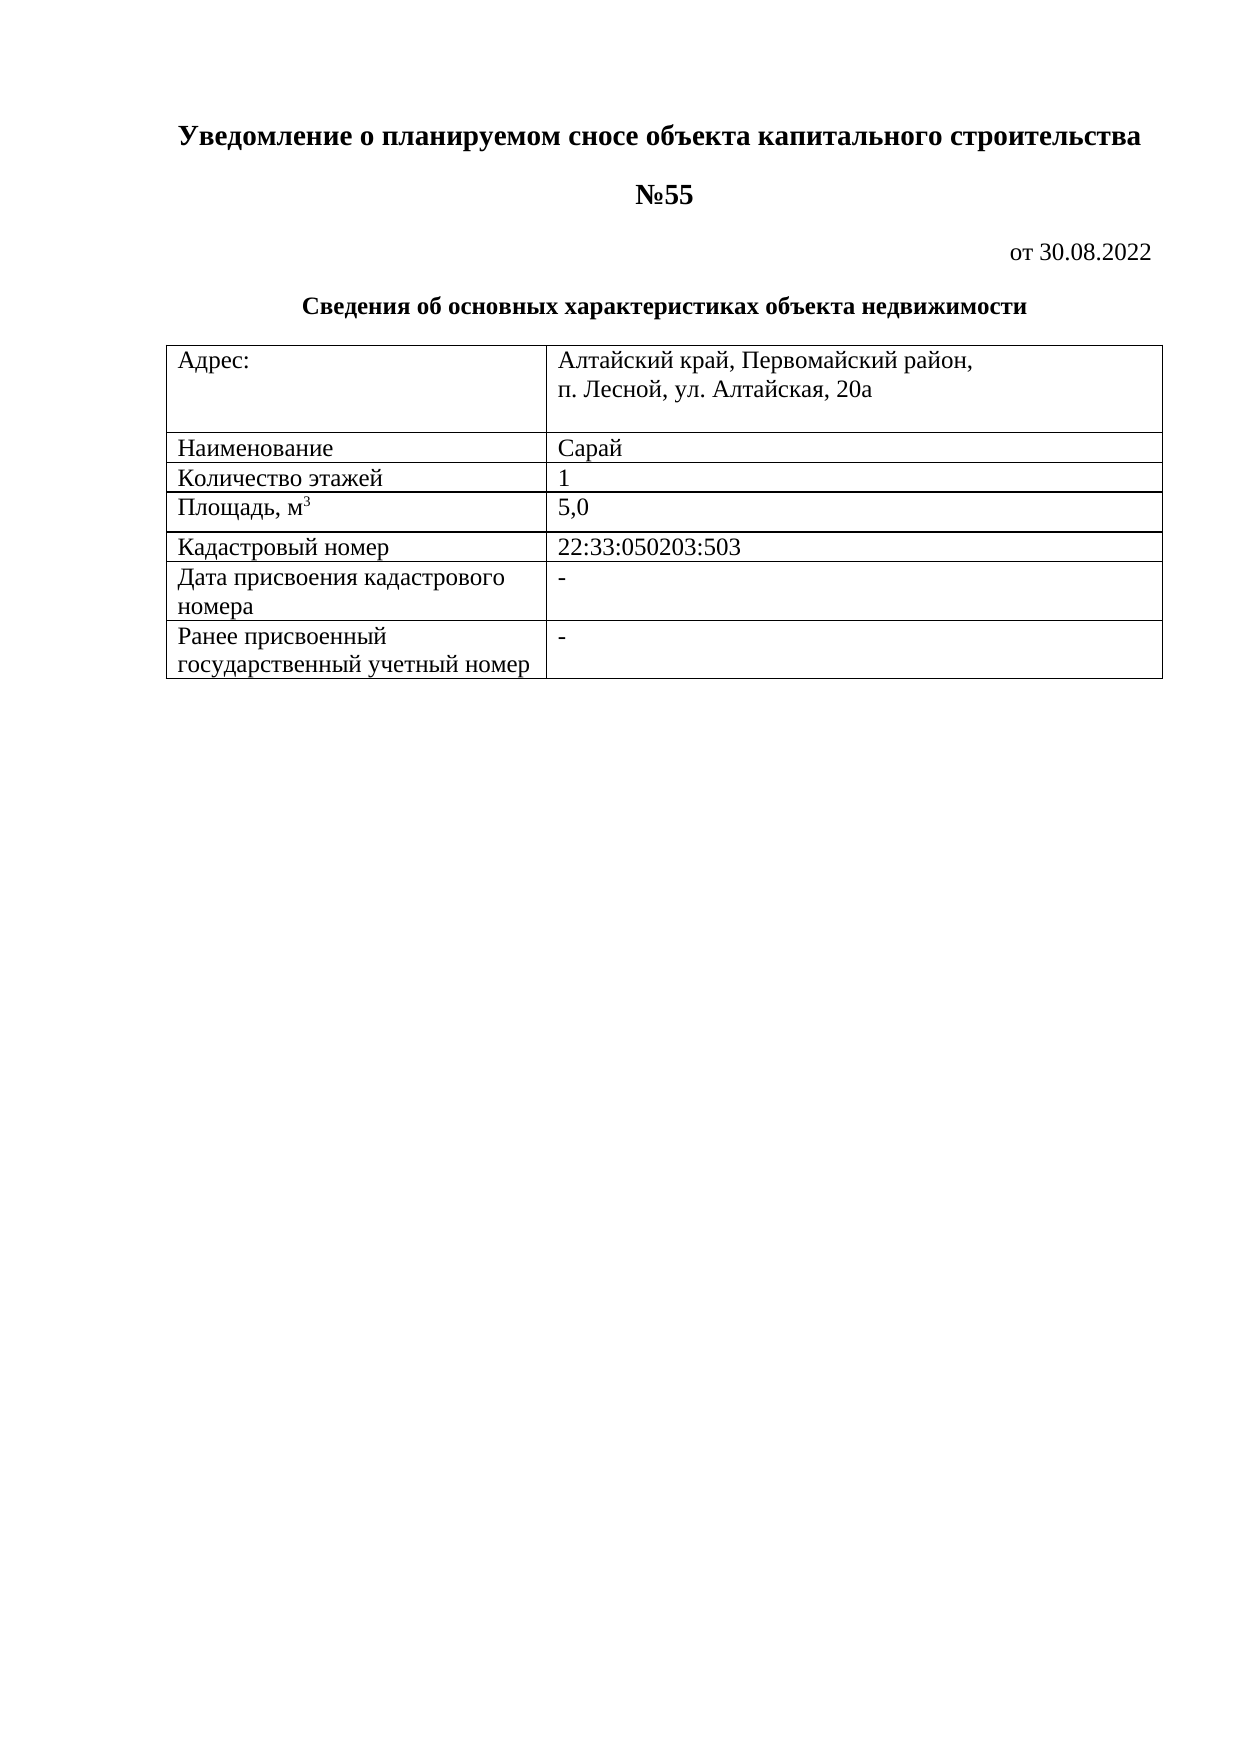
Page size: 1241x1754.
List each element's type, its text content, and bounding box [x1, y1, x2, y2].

table_cell Наименование [167, 433, 546, 462]
table_cell Площадь, м3 [167, 493, 546, 531]
text Уведомление о планируемом сносе объекта капитального строительства [177, 118, 1152, 152]
table_cell Количество этажей [167, 463, 546, 491]
table_cell Ранее присвоенный государственный учетный номер [167, 621, 546, 678]
table_cell Сарай [547, 433, 1162, 462]
table_cell - [547, 562, 1162, 620]
table_cell Дата присвоения кадастрового номера [167, 562, 546, 620]
text Сведения об основных характеристиках объекта недвижимости [177, 291, 1152, 319]
table_cell 1 [547, 463, 1162, 491]
table_header Алтайский край, Первомайский район, п. Лесной, ул. Алтайская, 20а [547, 346, 1162, 432]
table_cell 22:33:050203:503 [547, 533, 1162, 561]
table_header Адрес: [167, 346, 546, 432]
text №55 [177, 177, 1152, 211]
table_cell 5,0 [547, 493, 1162, 531]
text от 30.08.2022 [177, 237, 1152, 266]
table_cell - [547, 621, 1162, 678]
table_cell Кадастровый номер [167, 533, 546, 561]
